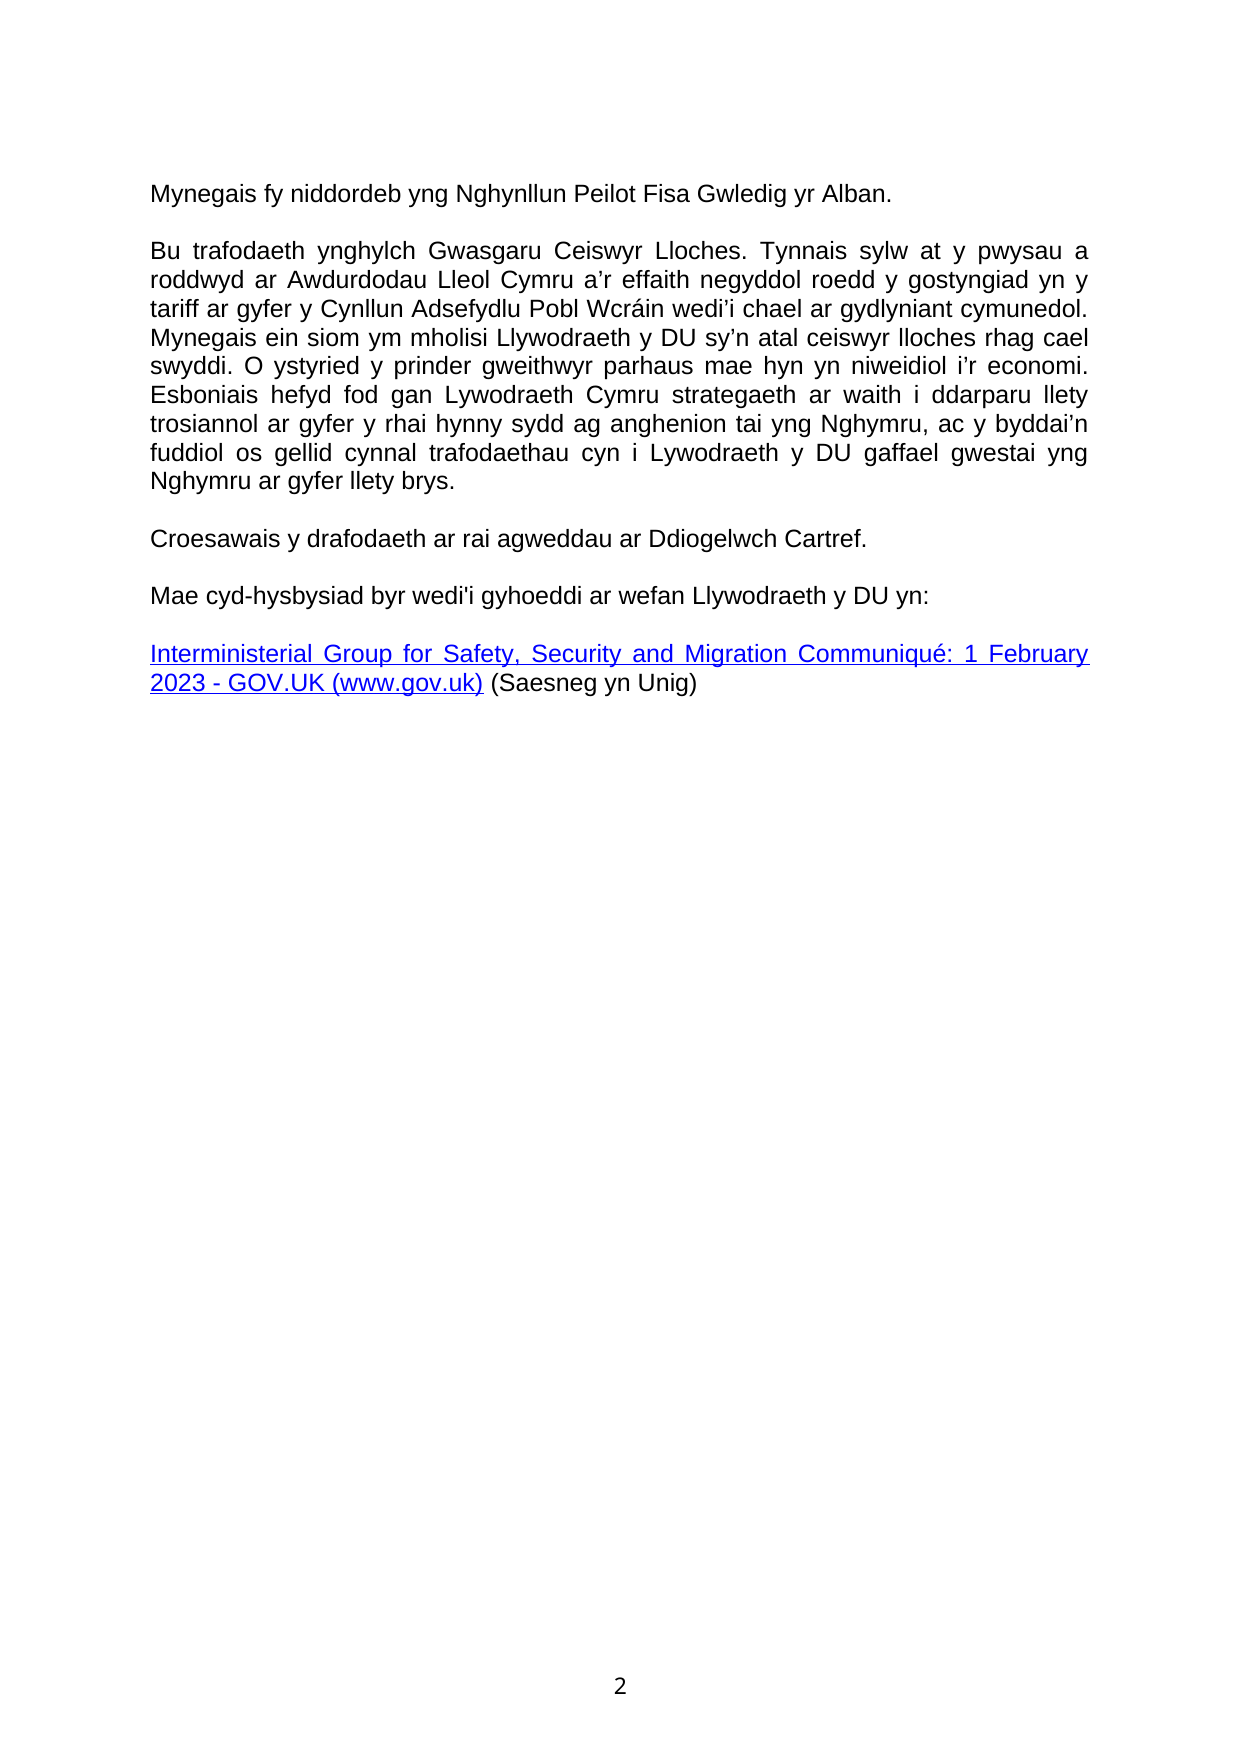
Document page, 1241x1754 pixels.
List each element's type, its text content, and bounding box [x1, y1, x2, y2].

list Bu trafodaeth ynghylch Gwasgaru Ceiswyr Lloches. Tynnais sylw at y pwysau a roddwyd ar Awdurdodau Lleol Cymru a’r effaith negyddol roedd y gostyngiad yn y tariff ar gyfer y Cynllun Adsefydlu Pobl Wcráin wedi’i chael ar gydlyniant cymunedol. Mynegais ein siom ym mholisi Llywodraeth y DU sy’n atal ceiswyr lloches rhag cael swyddi. O ystyried y prinder gweithwyr parhaus mae hyn yn niweidiol i’r economi. Esboniais hefyd fod gan Lywodraeth Cymru strategaeth ar waith i ddarparu llety trosiannol ar gyfer y rhai hynny sydd ag anghenion tai yng Nghymru, ac y byddai’n fuddiol os gellid cynnal trafodaethau cyn i Lywodraeth y DU gaffael gwestai yng Nghymru ar gyfer llety brys. [150, 236, 1090, 495]
list Interministerial Group for Safety, Security and Migration Communiqué: 1 February 2023 - GOV.UK (www.gov.uk) (Saesneg yn Unig) [150, 639, 1090, 664]
list Mynegais fy niddordeb yng Nghynllun Peilot Fisa Gwledig yr Alban. [150, 179, 1090, 207]
list Interministerial Group for Safety, Security and Migration Communiqué: 1 February 2023 - GOV.UK (www.gov.uk) (Saesneg yn Unig) [150, 665, 1090, 696]
list Croesawais y drafodaeth ar rai agweddau ar Ddiogelwch Cartref. [150, 524, 1090, 552]
list Mae cyd-hysbysiad byr wedi'i gyhoeddi ar wefan Llywodraeth y DU yn: [150, 581, 1090, 610]
